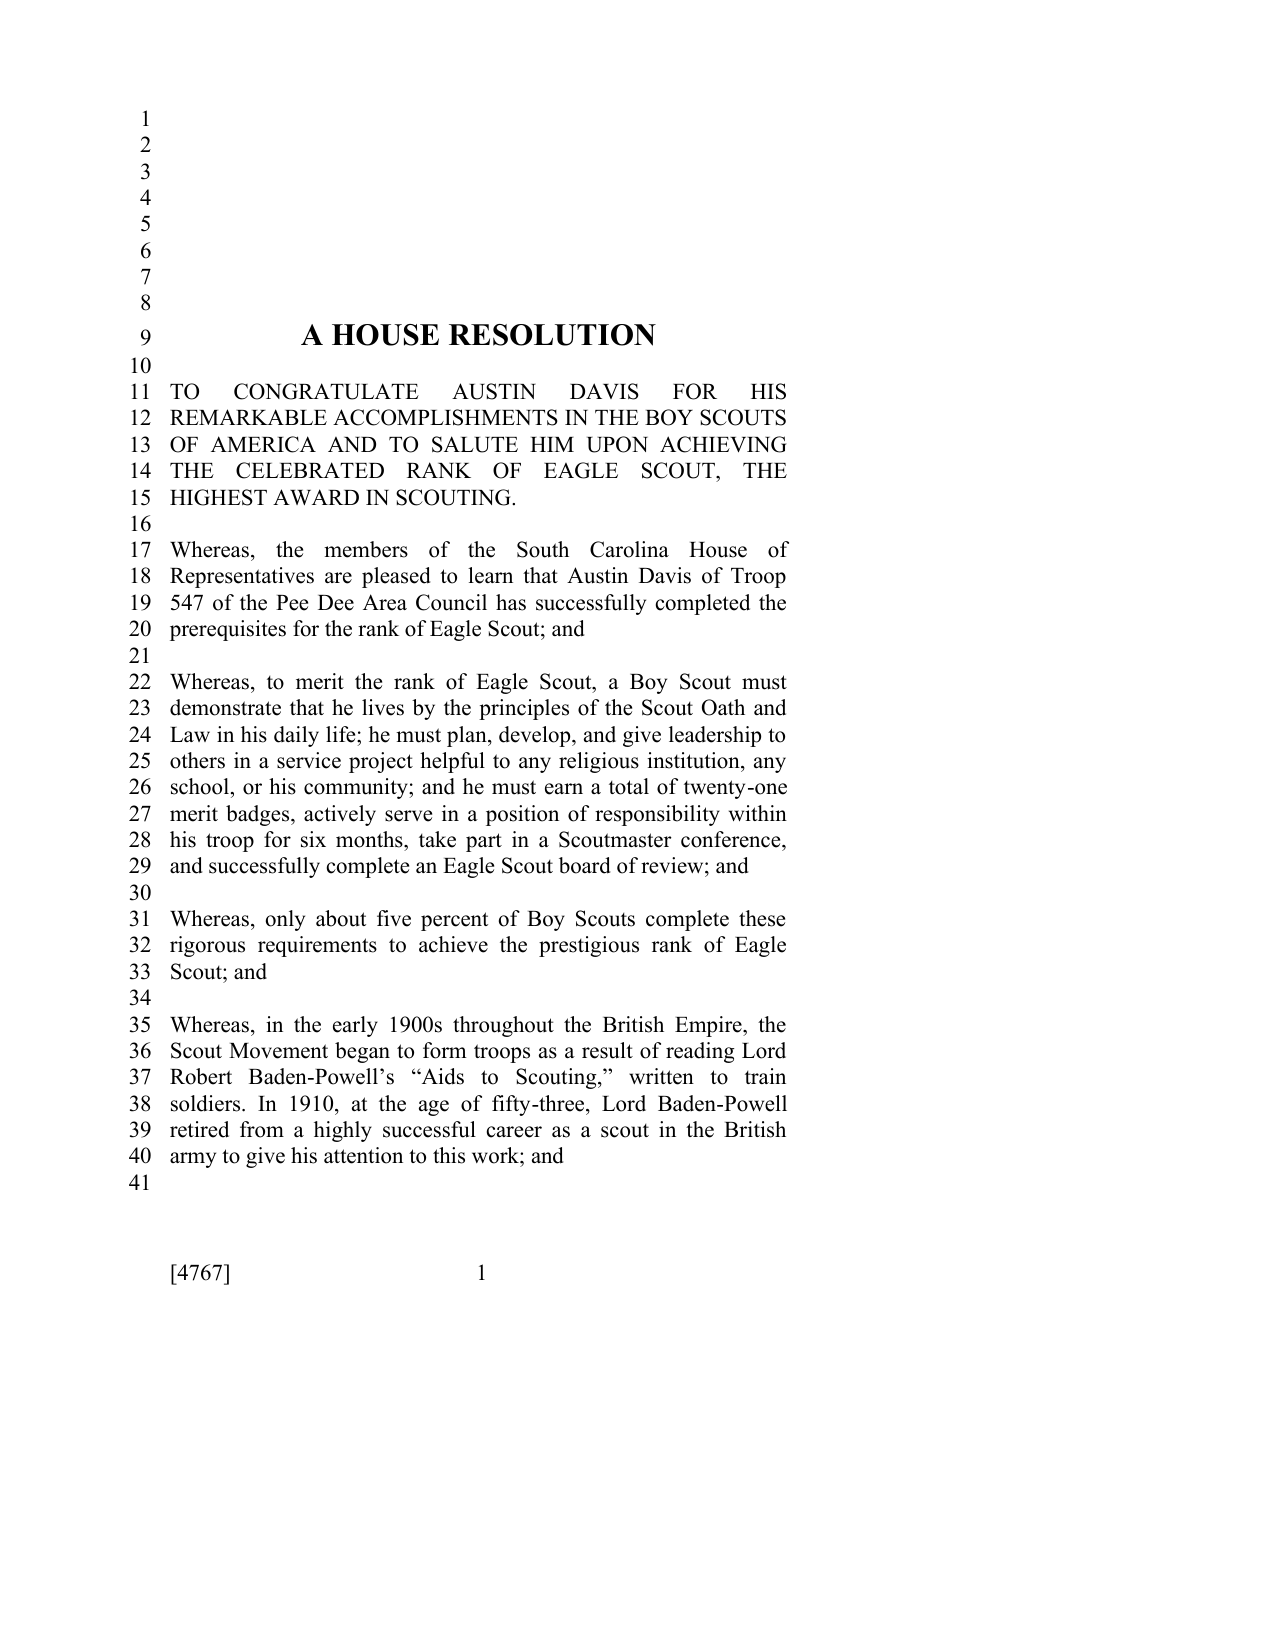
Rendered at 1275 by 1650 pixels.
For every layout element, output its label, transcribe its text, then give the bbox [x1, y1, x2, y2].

text TO CONGRATULATE AUSTIN DAVIS FOR HIS REMARKABLE ACCOMPLISHMENTS IN THE BOY SCOUTS OF AMERICA AND TO SALUTE HIM UPON ACHIEVING THE CELEBRATED RANK OF EAGLE SCOUT, THE HIGHEST AWARD IN SCOUTING. [169, 378, 787, 510]
text Whereas, to merit the rank of Eagle Scout, a Boy Scout must demonstrate that he lives by the principles of the Scout Oath and Law in his daily life; he must plan, develop, and give leadership to others in a service project helpful to any religious institution, any school, or his community; and he must earn a total of twenty-one merit badges, actively serve in a position of responsibility within his troop for six months, take part in a Scoutmaster conference, and successfully complete an Eagle Scout board of review; and [169, 668, 787, 879]
text Whereas, the members of the South Carolina House of Representatives are pleased to learn that Austin Davis of Troop 547 of the Pee Dee Area Council has successfully completed the prerequisites for the rank of Eagle Scout; and [169, 536, 787, 642]
text Whereas, only about five percent of Boy Scouts complete these rigorous requirements to achieve the prestigious rank of Eagle Scout; and [169, 905, 787, 984]
text Whereas, in the early 1900s throughout the British Empire, the Scout Movement began to form troops as a result of reading Lord Robert Baden-Powell’s “Aids to Scouting,” written to train soldiers. In 1910, at the age of fifty-three, Lord Baden-Powell retired from a highly successful career as a scout in the British army to give his attention to this work; and [169, 1011, 787, 1169]
text A HOUSE RESOLUTION [169, 316, 787, 352]
